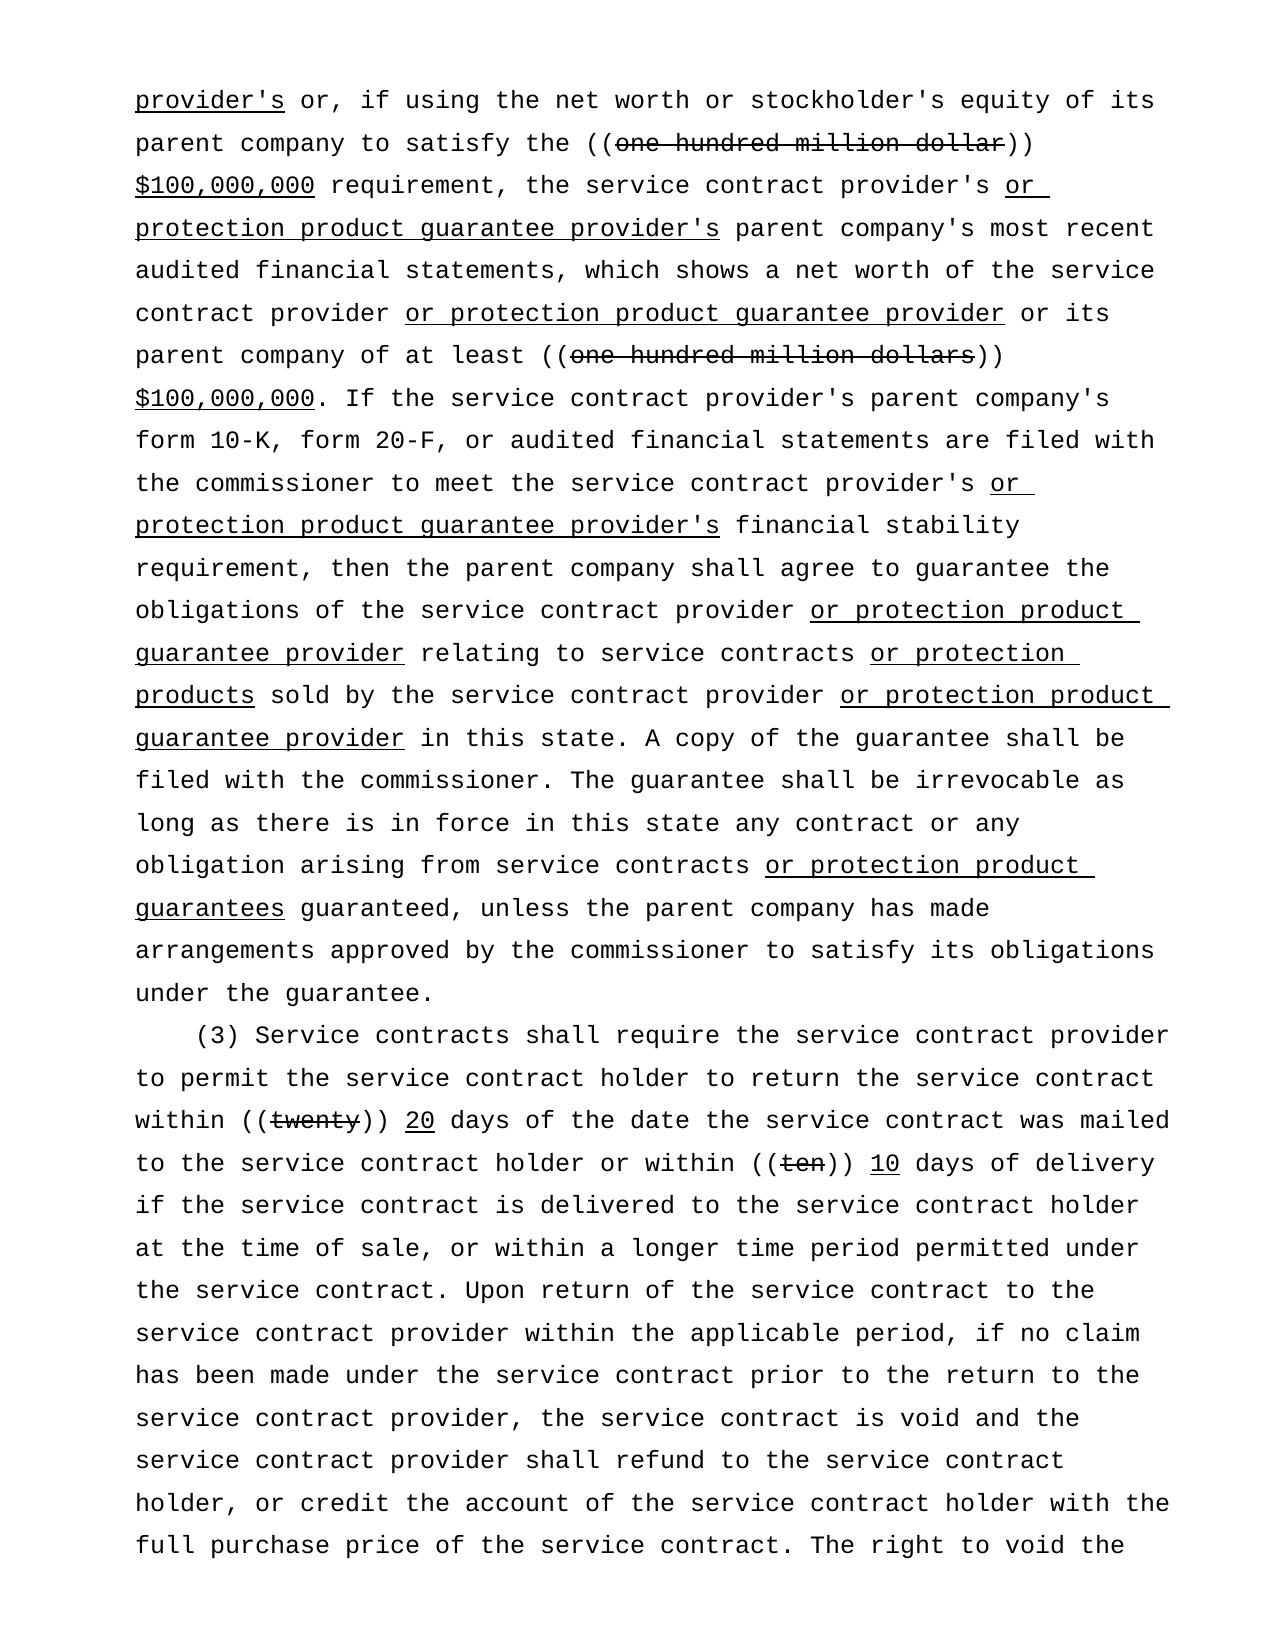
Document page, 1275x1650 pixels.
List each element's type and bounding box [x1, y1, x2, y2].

text [135, 1010, 1170, 1562]
text [135, 75, 1170, 1010]
